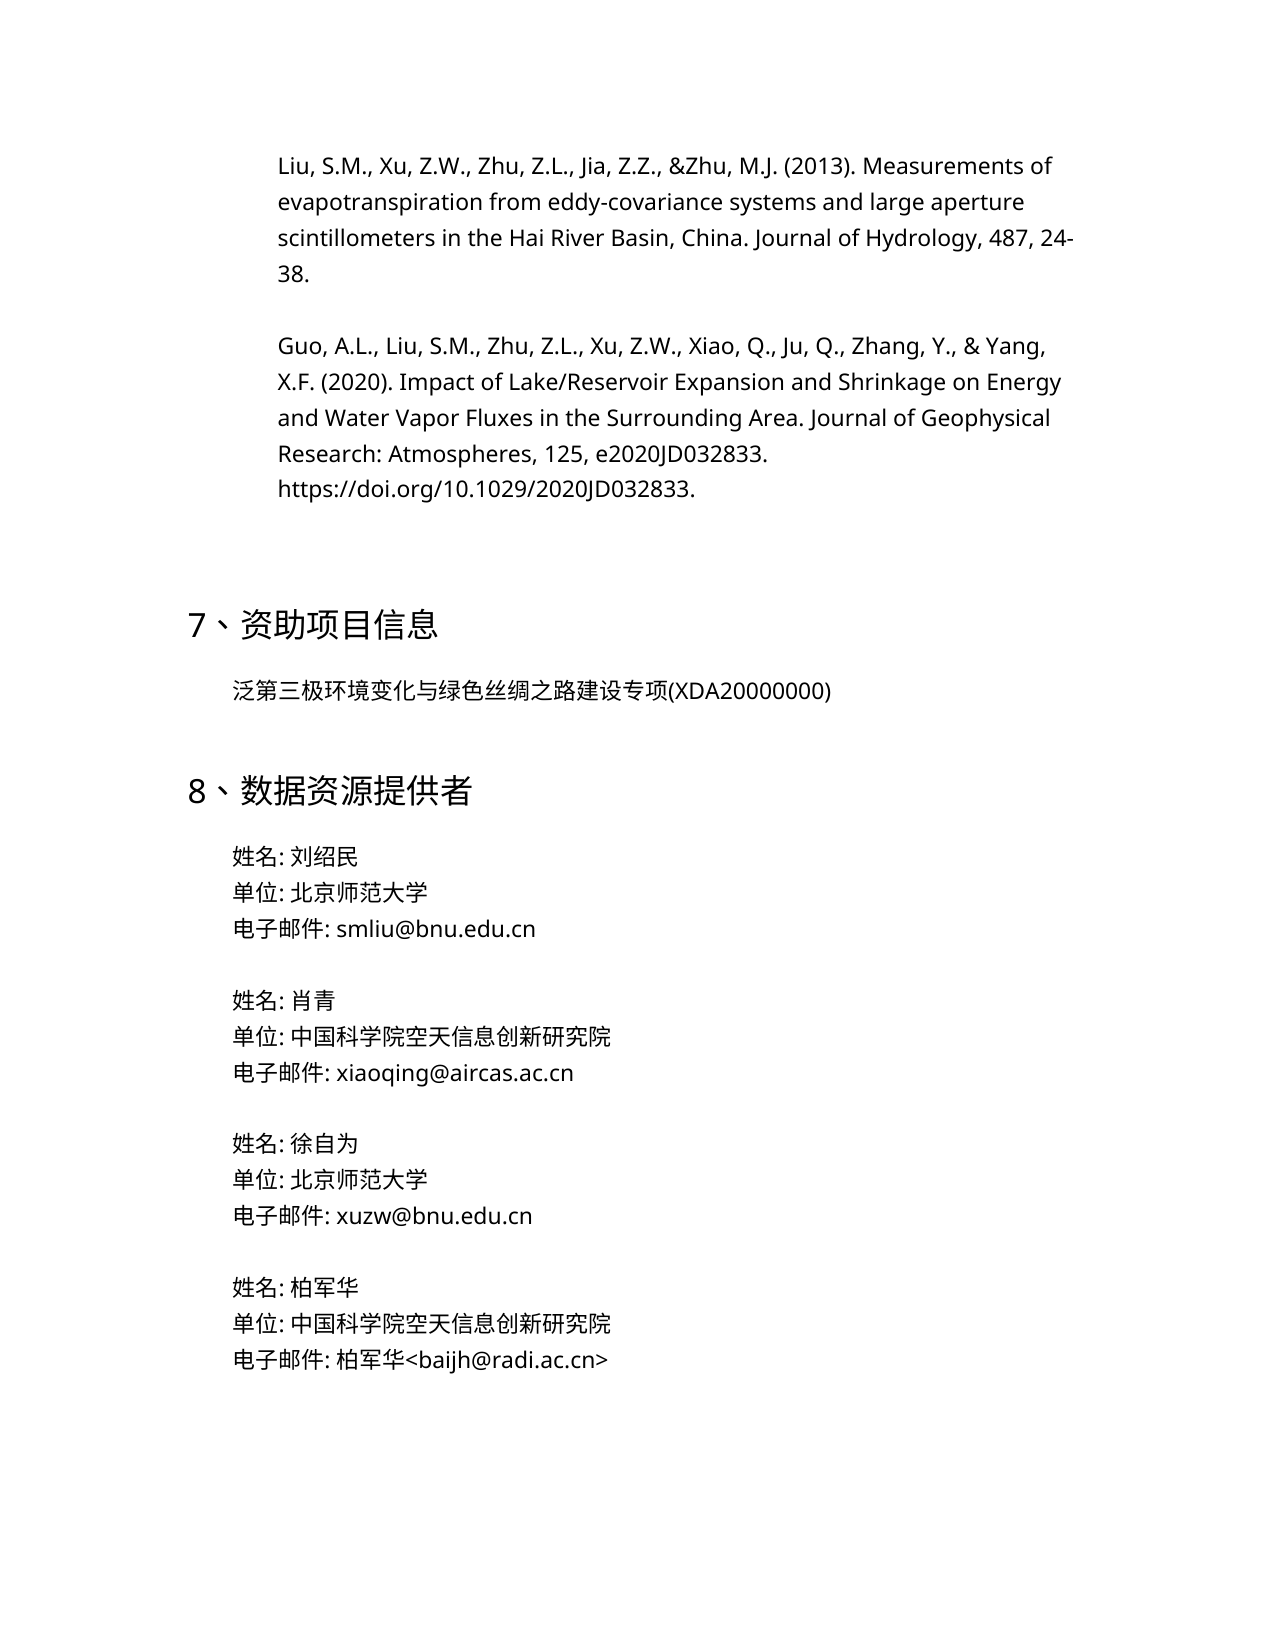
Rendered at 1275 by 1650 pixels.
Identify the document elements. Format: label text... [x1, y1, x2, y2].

text 泛第三极环境变化与绿色丝绸之路建设专项(XDA20000000) [232, 675, 1087, 742]
text Liu, S.M., Xu, Z.W., Zhu, Z.L., Jia, Z.Z., &Zhu, M.J. (2013). Measurements of evapotranspiration from eddy-covariance systems and large aperture scintillometers in the Hai River Basin, China. Journal of Hydrology, 487, 24-38. Guo, A.L., Liu, S.M., Zhu, Z.L., Xu, Z.W., Xiao, Q., Ju, Q., Zhang, Y., & Yang, X.F. (2020). Impact of Lake/Reservoir Expansion and Shrinkage on Energy and Water Vapor Fluxes in the Surrounding Area. Journal of Geophysical Research: Atmospheres, 125, e2020JD032833. https://doi.org/10.1029/2020JD032833. [277, 150, 1087, 577]
text 8、数据资源提供者 [187, 768, 1087, 813]
text 姓名: 刘绍民 单位: 北京师范大学 电子邮件: smliu@bnu.edu.cn 姓名: 肖青 单位: 中国科学院空天信息创新研究院 电子邮件: xiaoqing@aircas.ac.cn 姓名: 徐自为 单位: 北京师范大学 电子邮件: xuzw@bnu.edu.cn 姓名: 柏军华 单位: 中国科学院空天信息创新研究院 电子邮件: 柏军华<baijh@radi.ac.cn> [232, 841, 1087, 1447]
text 7、资助项目信息 [187, 602, 1087, 647]
